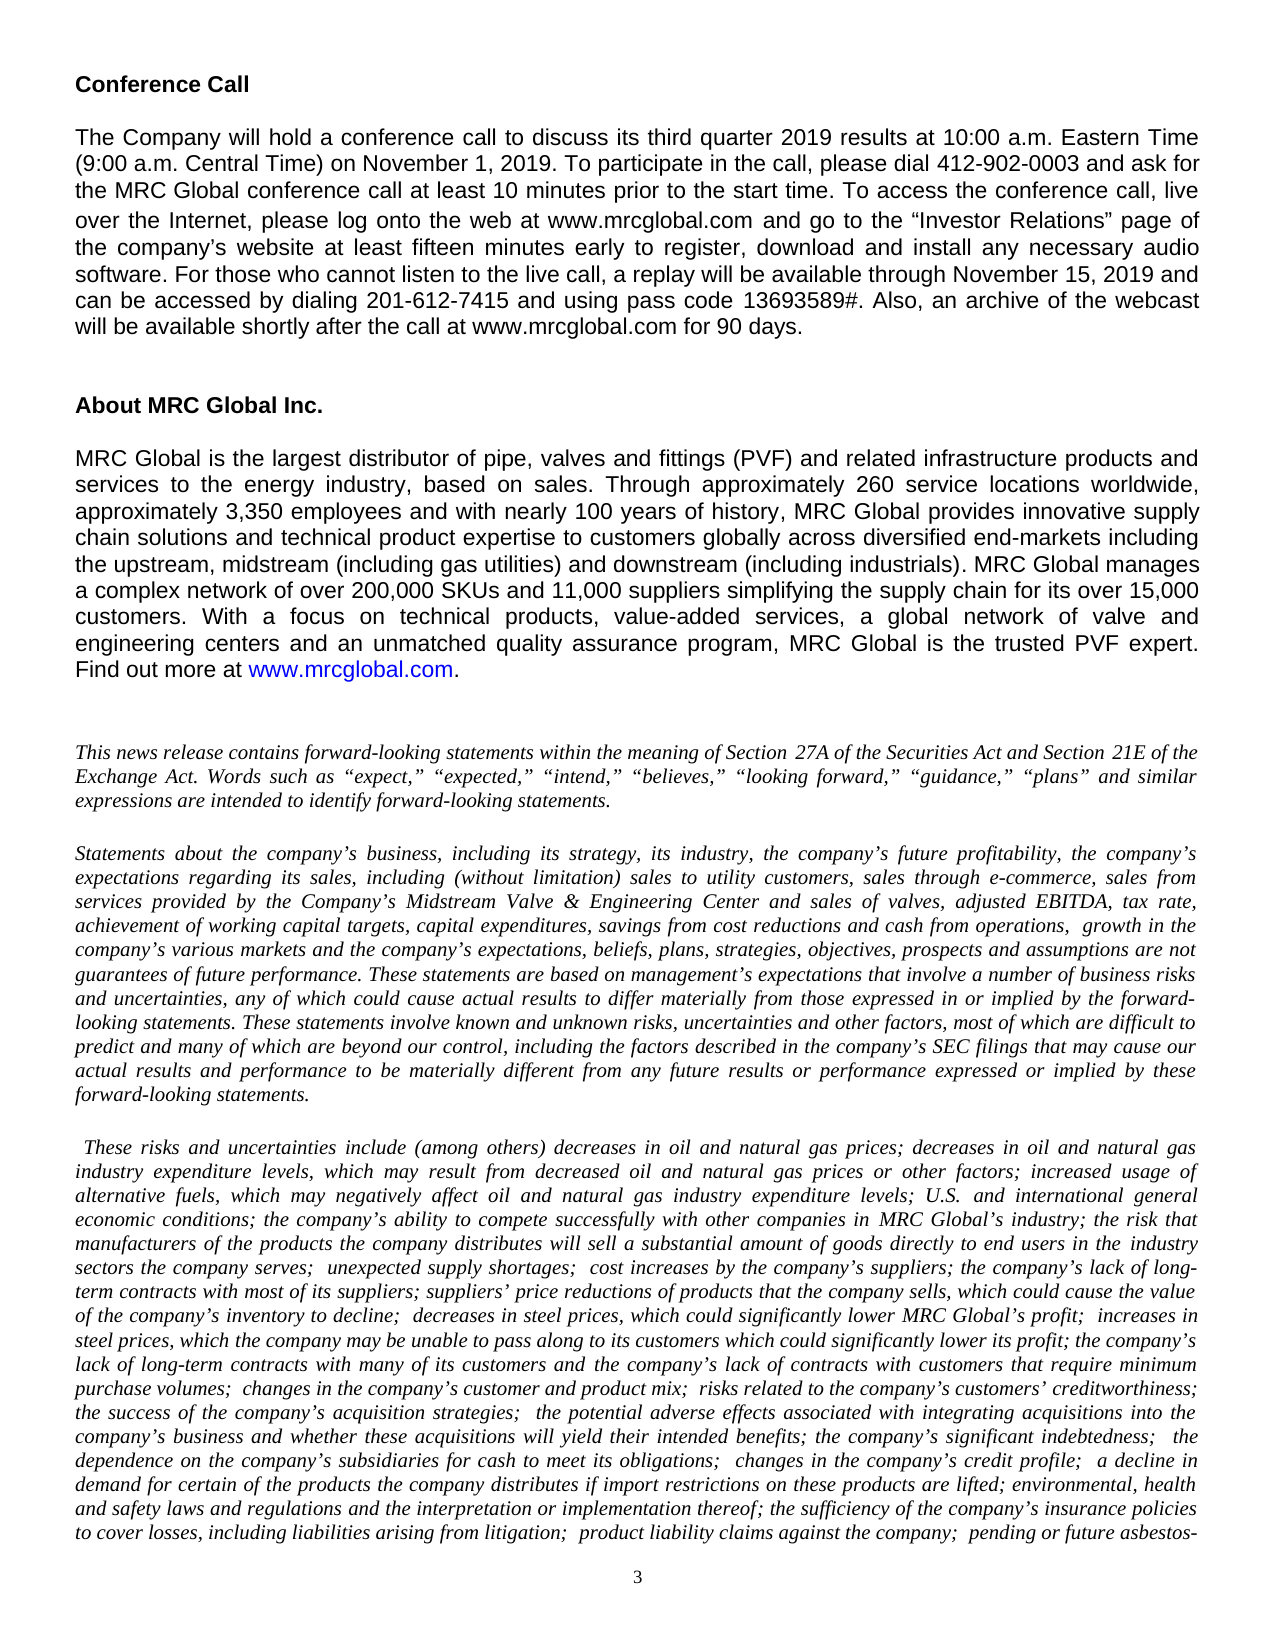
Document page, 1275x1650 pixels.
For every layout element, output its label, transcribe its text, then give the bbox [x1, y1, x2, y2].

text MRC Global is the largest distributor of pipe, valves and fittings (PVF) and related infrastructure products and services to the energy industry, based on sales. Through approximately 260 service locations worldwide, approximately 3,350 employees and with nearly 100 years of history, MRC Global provides innovative supply chain solutions and technical product expertise to customers globally across diversified end-markets including the upstream, midstream (including gas utilities) and downstream (including industrials). MRC Global manages a complex network of over 200,000 SKUs and 11,000 suppliers simplifying the supply chain for its over 15,000 customers. With a focus on technical products, value-added services, a global network of valve and engineering centers and an unmatched quality assurance program, MRC Global is the trusted PVF expert. Find out more at www.mrcglobal.com. [75, 445, 1200, 682]
text Statements about the company’s business, including its strategy, its industry, the company’s future profitability, the company’s expectations regarding its sales, including (without limitation) sales to utility customers, sales through e-commerce, sales from services provided by the Company’s Midstream Valve & Engineering Center and sales of valves, adjusted EBITDA, tax rate, achievement of working capital targets, capital expenditures, savings from cost reductions and cash from operations, growth in the company’s various markets and the company’s expectations, beliefs, plans, strategies, objectives, prospects and assumptions are not guarantees of future performance. These statements are based on management’s expectations that involve a number of business risks and uncertainties, any of which could cause actual results to differ materially from those expressed in or implied by the forward-looking statements. These statements involve known and unknown risks, uncertainties and other factors, most of which are difficult to predict and many of which are beyond our control, including the factors described in the company’s SEC filings that may cause our actual results and performance to be materially different from any future results or performance expressed or implied by these forward-looking statements. [75, 841, 1200, 1106]
text The Company will hold a conference call to discuss its third quarter 2019 results at 10:00 a.m. Eastern Time (9:00 a.m. Central Time) on November 1, 2019. To participate in the call, please dial 412-902-0003 and ask for the MRC Global conference call at least 10 minutes prior to the start time. To access the conference call, live over the Internet, please log onto the web at www.mrcglobal.com and go to the “Investor Relations” page of the company’s website at least fifteen minutes early to register, download and install any necessary audio software. For those who cannot listen to the live call, a replay will be available through November 15, 2019 and can be accessed by dialing 201-612-7415 and using pass code 13693589#. Also, an archive of the webcast will be available shortly after the call at www.mrcglobal.com for 90 days. [75, 124, 1200, 340]
text This news release contains forward-looking statements within the meaning of Section 27A of the Securities Act and Section 21E of the Exchange Act. Words such as “expect,” “expected,” “intend,” “believes,” “looking forward,” “guidance,” “plans” and similar expressions are intended to identify forward-looking statements. [75, 740, 1200, 812]
text About MRC Global Inc. [75, 392, 1200, 419]
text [75, 1135, 1200, 1544]
text Conference Call [75, 71, 1200, 98]
